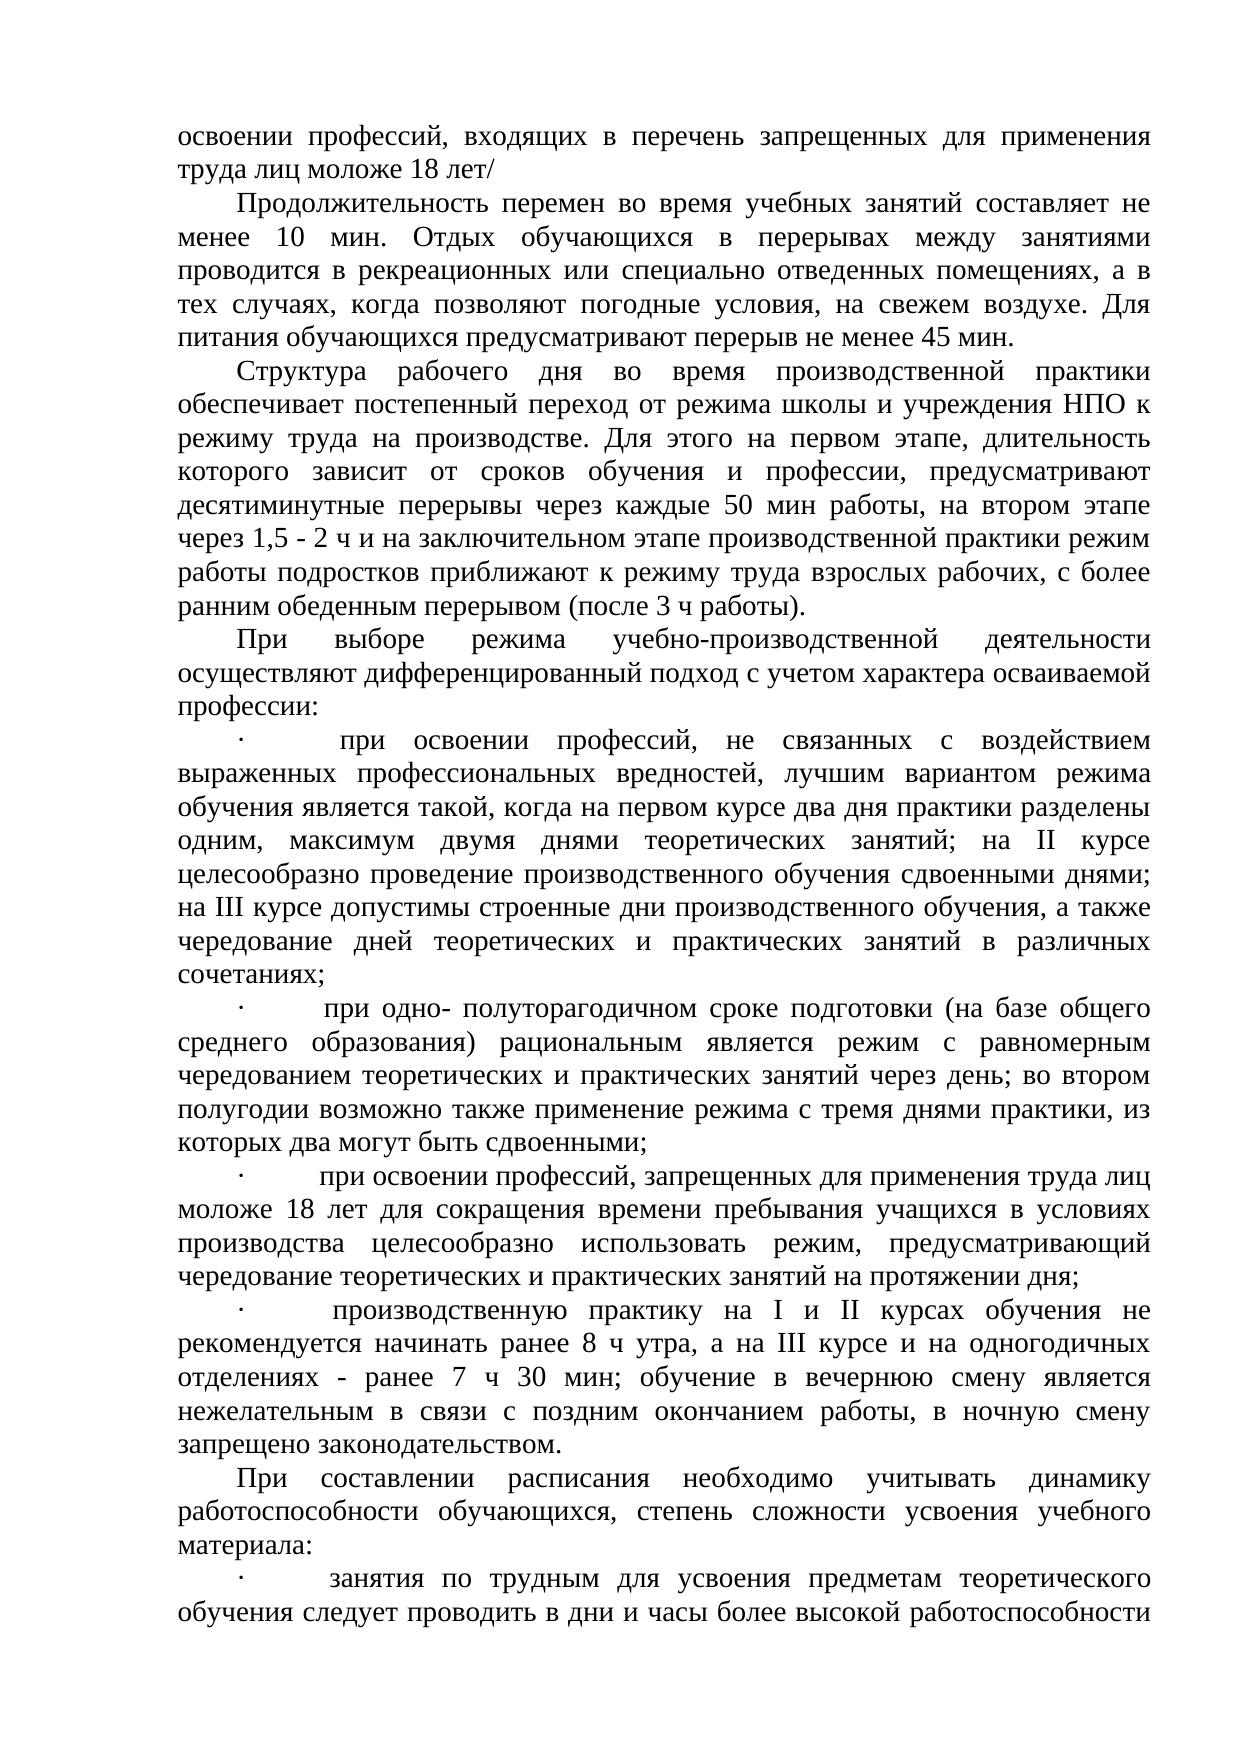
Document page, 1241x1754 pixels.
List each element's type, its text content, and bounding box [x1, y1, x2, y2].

text · при одно- полуторагодичном сроке подготовки (на базе общего среднего образования) рациональным является режим с равномерным чередованием теоретических и практических занятий через день; во втором полугодии возможно также применение режима с тремя днями практики, из которых два могут быть сдвоенными; [177, 990, 1152, 1158]
text · при освоении профессий, запрещенных для применения труда лиц моложе 18 лет для сокращения времени пребывания учащихся в условиях производства целесообразно использовать режим, предусматривающий чередование теоретических и практических занятий на протяжении дня; [177, 1158, 1152, 1292]
text Структура рабочего дня во время производственной практики обеспечивает постепенный переход от режима школы и учреждения НПО к режиму труда на производстве. Для этого на первом этапе, длительность которого зависит от сроков обучения и профессии, предусматривают десятиминутные перерывы через каждые 50 мин работы, на втором этапе через 1,5 - 2 ч и на заключительном этапе производственной практики режим работы подростков приближают к режиму труда взрослых рабочих, с более ранним обеденным перерывом (после 3 ч работы). [177, 353, 1152, 621]
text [177, 118, 1152, 185]
text Продолжительность перемен во время учебных занятий составляет не менее 10 мин. Отдых обучающихся в перерывах между занятиями проводится в рекреационных или специально отведенных помещениях, а в тех случаях, когда позволяют погодные условия, на свежем воздухе. Для питания обучающихся предусматривают перерыв не менее 45 мин. [177, 185, 1152, 353]
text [177, 1560, 1152, 1627]
text При выборе режима учебно-производственной деятельности осуществляют дифференцированный подход с учетом характера осваиваемой профессии: [177, 621, 1152, 722]
text При составлении расписания необходимо учитывать динамику работоспособности обучающихся, степень сложности усвоения учебного материала: [177, 1460, 1152, 1560]
text · при освоении профессий, не связанных с воздействием выраженных профессиональных вредностей, лучшим вариантом режима обучения является такой, когда на первом курсе два дня практики разделены одним, максимум двумя днями теоретических занятий; на II курсе целесообразно проведение производственного обучения сдвоенными днями; на III курсе допустимы строенные дни производственного обучения, а также чередование дней теоретических и практических занятий в различных сочетаниях; [177, 722, 1152, 990]
text · производственную практику на I и II курсах обучения не рекомендуется начинать ранее 8 ч утра, а на III курсе и на одногодичных отделениях - ранее 7 ч 30 мин; обучение в вечернюю смену является нежелательным в связи с поздним окончанием работы, в ночную смену запрещено законодательством. [177, 1292, 1152, 1460]
